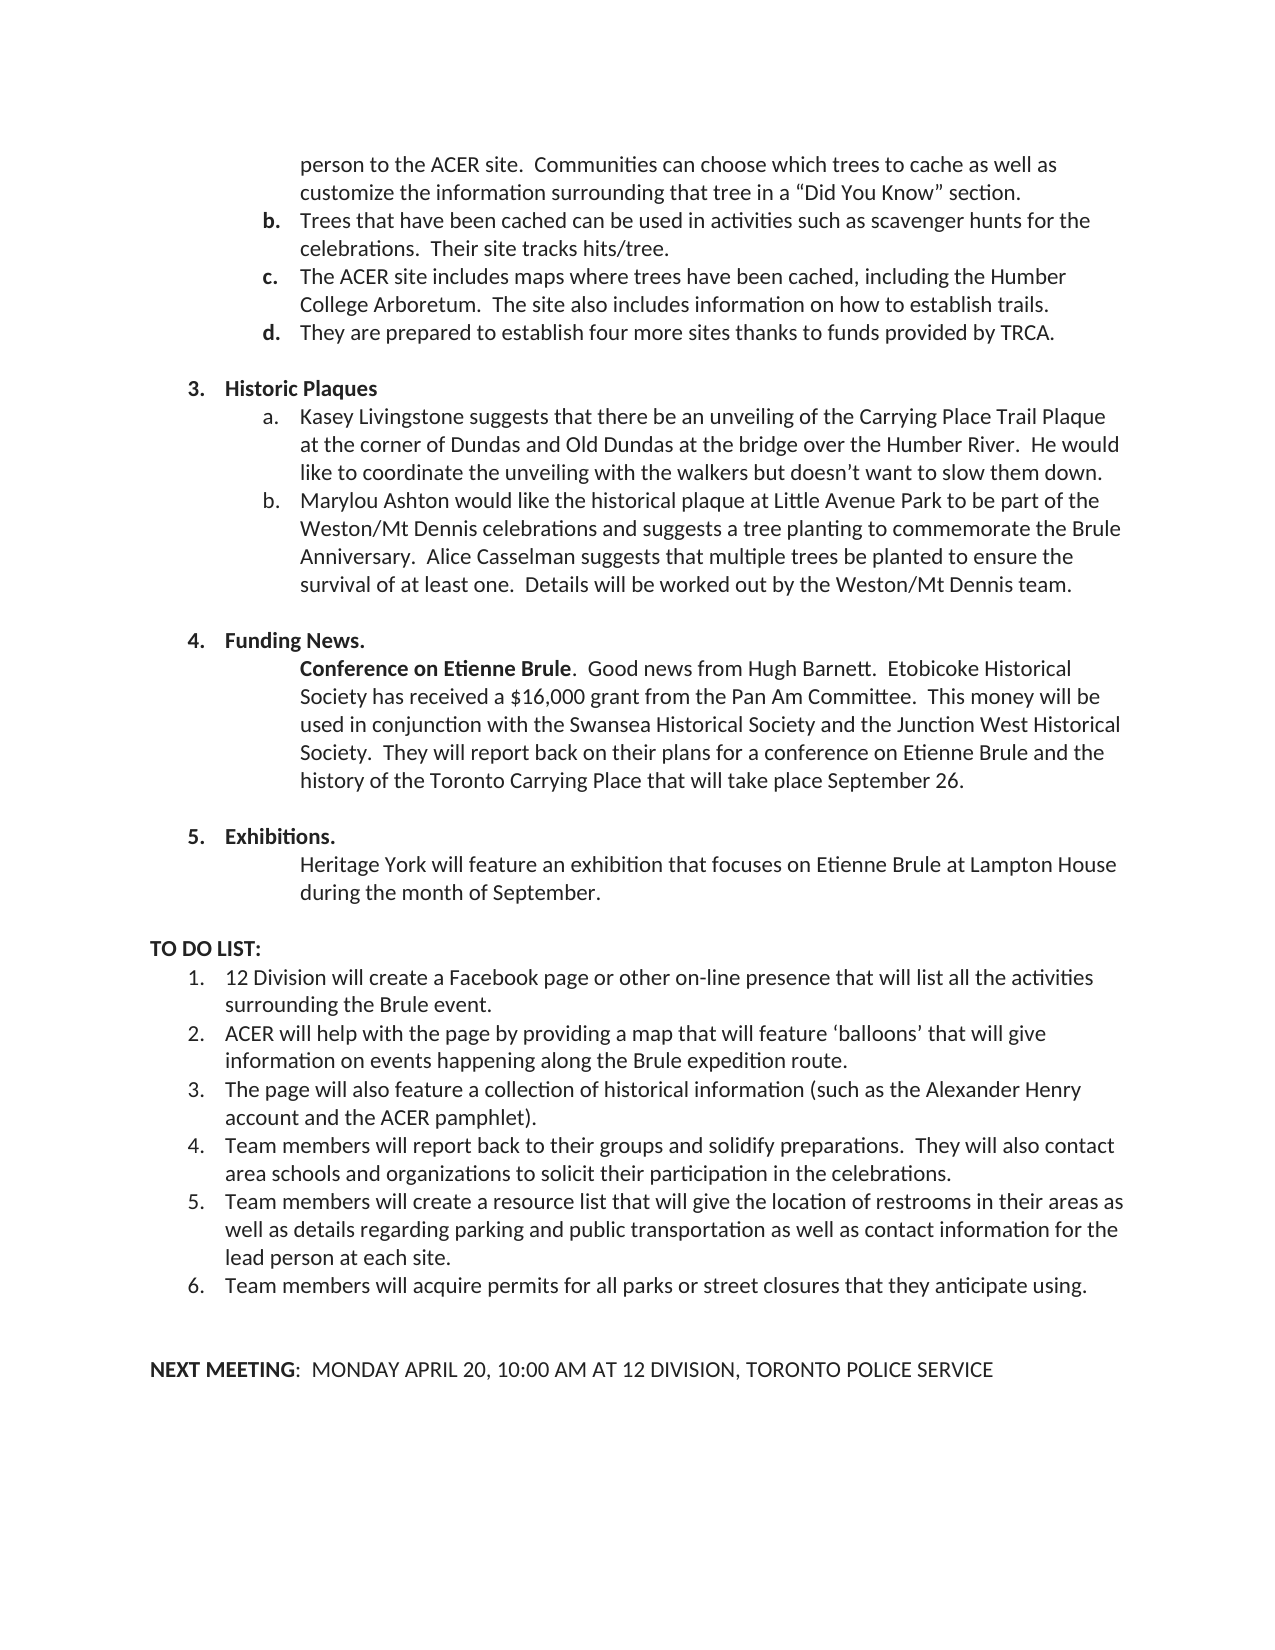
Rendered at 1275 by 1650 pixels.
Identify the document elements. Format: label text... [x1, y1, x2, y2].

list Trees that have been cached can be used in activities such as scavenger hunts for the celebrations. Their site tracks hits/tree. [262, 206, 1125, 262]
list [262, 150, 1125, 206]
list TO DO LIST: [150, 934, 1125, 963]
list The ACER site includes maps where trees have been cached, including the Humber College Arboretum. The site also includes information on how to establish trails. [262, 262, 1125, 318]
list Funding News. [187, 626, 1125, 654]
list ACER will help with the page by providing a map that will feature ‘balloons’ that will give information on events happening along the Brule expedition route. [187, 1019, 1125, 1075]
list The page will also feature a collection of historical information (such as the Alexander Henry account and the ACER pamphlet). [187, 1075, 1125, 1131]
list Marylou Ashton would like the historical plaque at Little Avenue Park to be part of the Weston/Mt Dennis celebrations and suggests a tree planting to commemorate the Brule Anniversary. Alice Casselman suggests that multiple trees be planted to ensure the survival of at least one. Details will be worked out by the Weston/Mt Dennis team. [262, 486, 1125, 598]
list Exhibitions. [187, 822, 1125, 851]
list Kasey Livingstone suggests that there be an unveiling of the Carrying Place Trail Plaque at the corner of Dundas and Old Dundas at the bridge over the Humber River. He would like to coordinate the unveiling with the walkers but doesn’t want to slow them down. [262, 402, 1125, 486]
list They are prepared to establish four more sites thanks to funds provided by TRCA. [262, 318, 1125, 346]
list 12 Division will create a Facebook page or other on-line presence that will list all the activities surrounding the Brule event. [187, 963, 1125, 1019]
list Team members will report back to their groups and solidify preparations. They will also contact area schools and organizations to solicit their participation in the celebrations. [187, 1131, 1125, 1187]
list Heritage York will feature an exhibition that focuses on Etienne Brule at Lampton House during the month of September. [300, 851, 1125, 907]
list Team members will acquire permits for all parks or street closures that they anticipate using. [187, 1271, 1125, 1299]
list Historic Plaques [187, 374, 1125, 402]
list Team members will create a resource list that will give the location of restrooms in their areas as well as details regarding parking and public transportation as well as contact information for the lead person at each site. [187, 1187, 1125, 1271]
text NEXT MEETING: MONDAY APRIL 20, 10:00 AM AT 12 DIVISION, TORONTO POLICE SERVICE [150, 1355, 1125, 1383]
list Conference on Etienne Brule. Good news from Hugh Barnett. Etobicoke Historical Society has received a $16,000 grant from the Pan Am Committee. This money will be used in conjunction with the Swansea Historical Society and the Junction West Historical Society. They will report back on their plans for a conference on Etienne Brule and the history of the Toronto Carrying Place that will take place September 26. [300, 654, 1125, 794]
